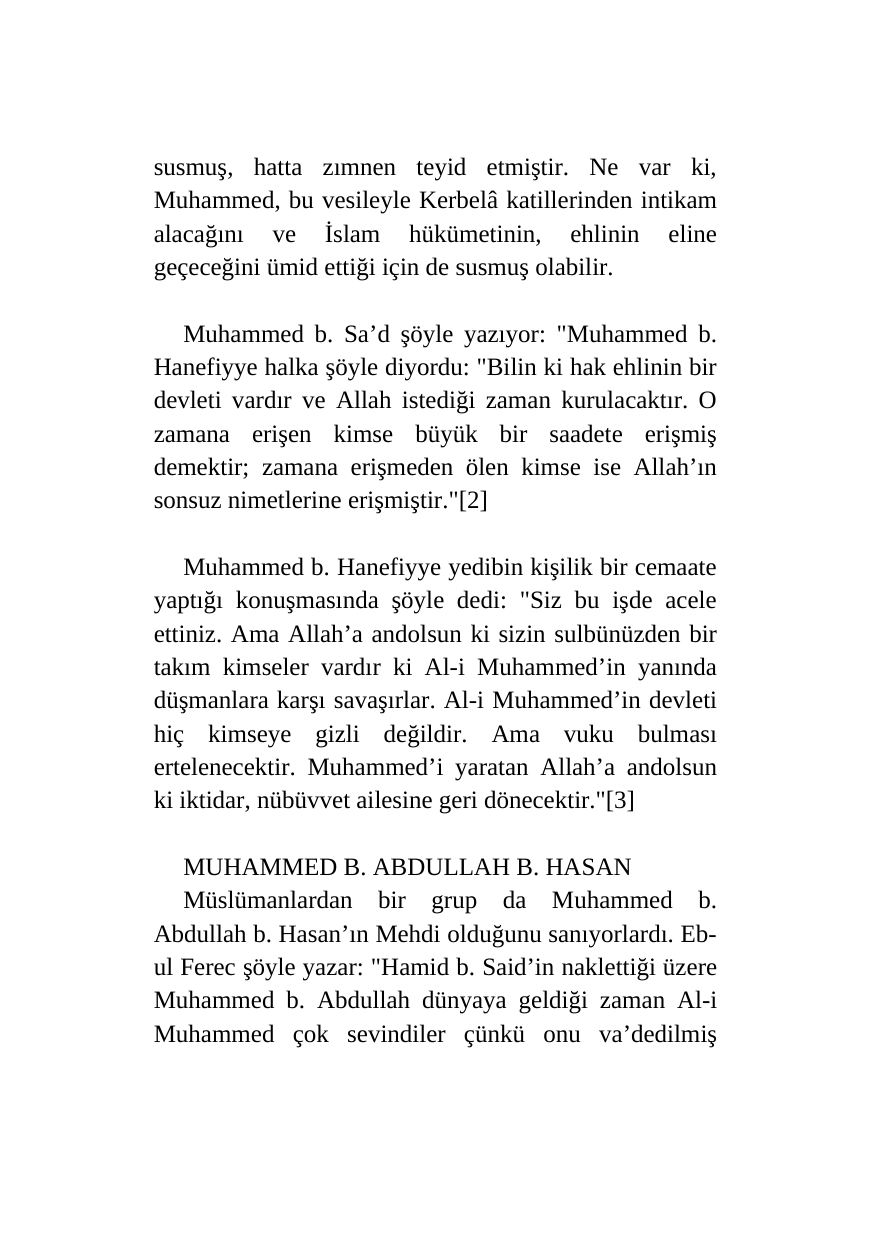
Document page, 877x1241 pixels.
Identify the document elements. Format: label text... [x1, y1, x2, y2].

text MUHAMMED B. ABDULLAH B. HASAN [153, 848, 717, 881]
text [153, 881, 717, 1048]
text Muhammed b. Hanefiyye yedibin kişilik bir cemaate yaptığı konuşmasında şöyle dedi: "Siz bu işde acele ettiniz. Ama Allah’a andolsun ki sizin sulbünüzden bir takım kimseler vardır ki Al-i Muhammed’in yanında düşmanlara karşı savaşırlar. Al-i Muhammed’in devleti hiç kimseye gizli değildir. Ama vuku bulması ertelenecektir. Muhammed’i yaratan Allah’a andolsun ki iktidar, nübüvvet ailesine geri dönecektir."[3] [153, 548, 717, 814]
text Muhammed b. Sa’d şöyle yazıyor: "Muhammed b. Hanefiyye halka şöyle diyordu: "Bilin ki hak ehlinin bir devleti vardır ve Allah istediği zaman kurulacaktır. O zamana erişen kimse büyük bir saadete erişmiş demektir; zamana erişmeden ölen kimse ise Allah’ın sonsuz nimetlerine erişmiştir."[2] [153, 314, 717, 514]
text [153, 148, 717, 281]
